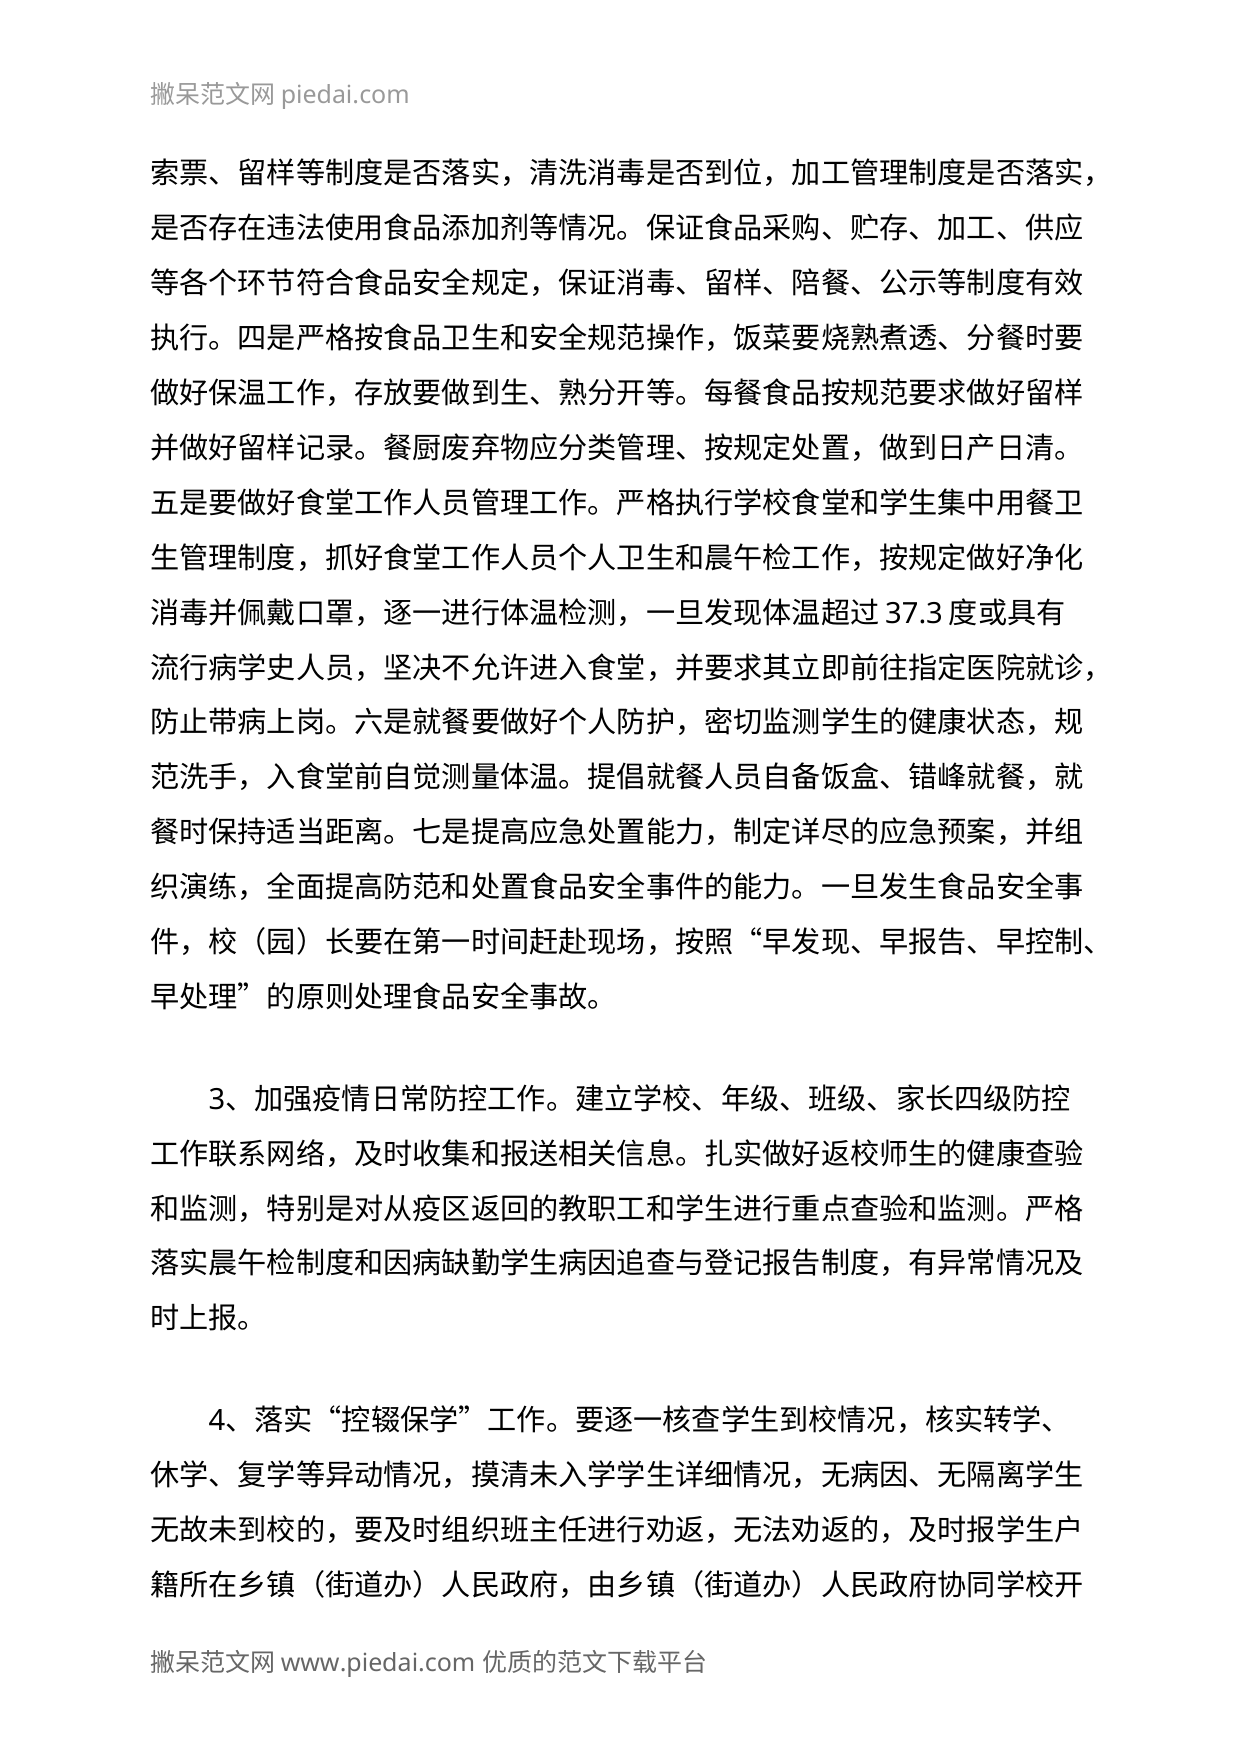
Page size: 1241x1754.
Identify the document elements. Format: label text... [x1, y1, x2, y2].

text 3、加强疫情日常防控工作。建立学校、年级、班级、家长四级防控工作联系网络，及时收集和报送相关信息。扎实做好返校师生的健康查验和监测，特别是对从疫区返回的教职工和学生进行重点查验和监测。严格落实晨午检制度和因病缺勤学生病因追查与登记报告制度，有异常情况及时上报。 [150, 1075, 1090, 1337]
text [150, 150, 1090, 1016]
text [150, 1397, 1090, 1604]
